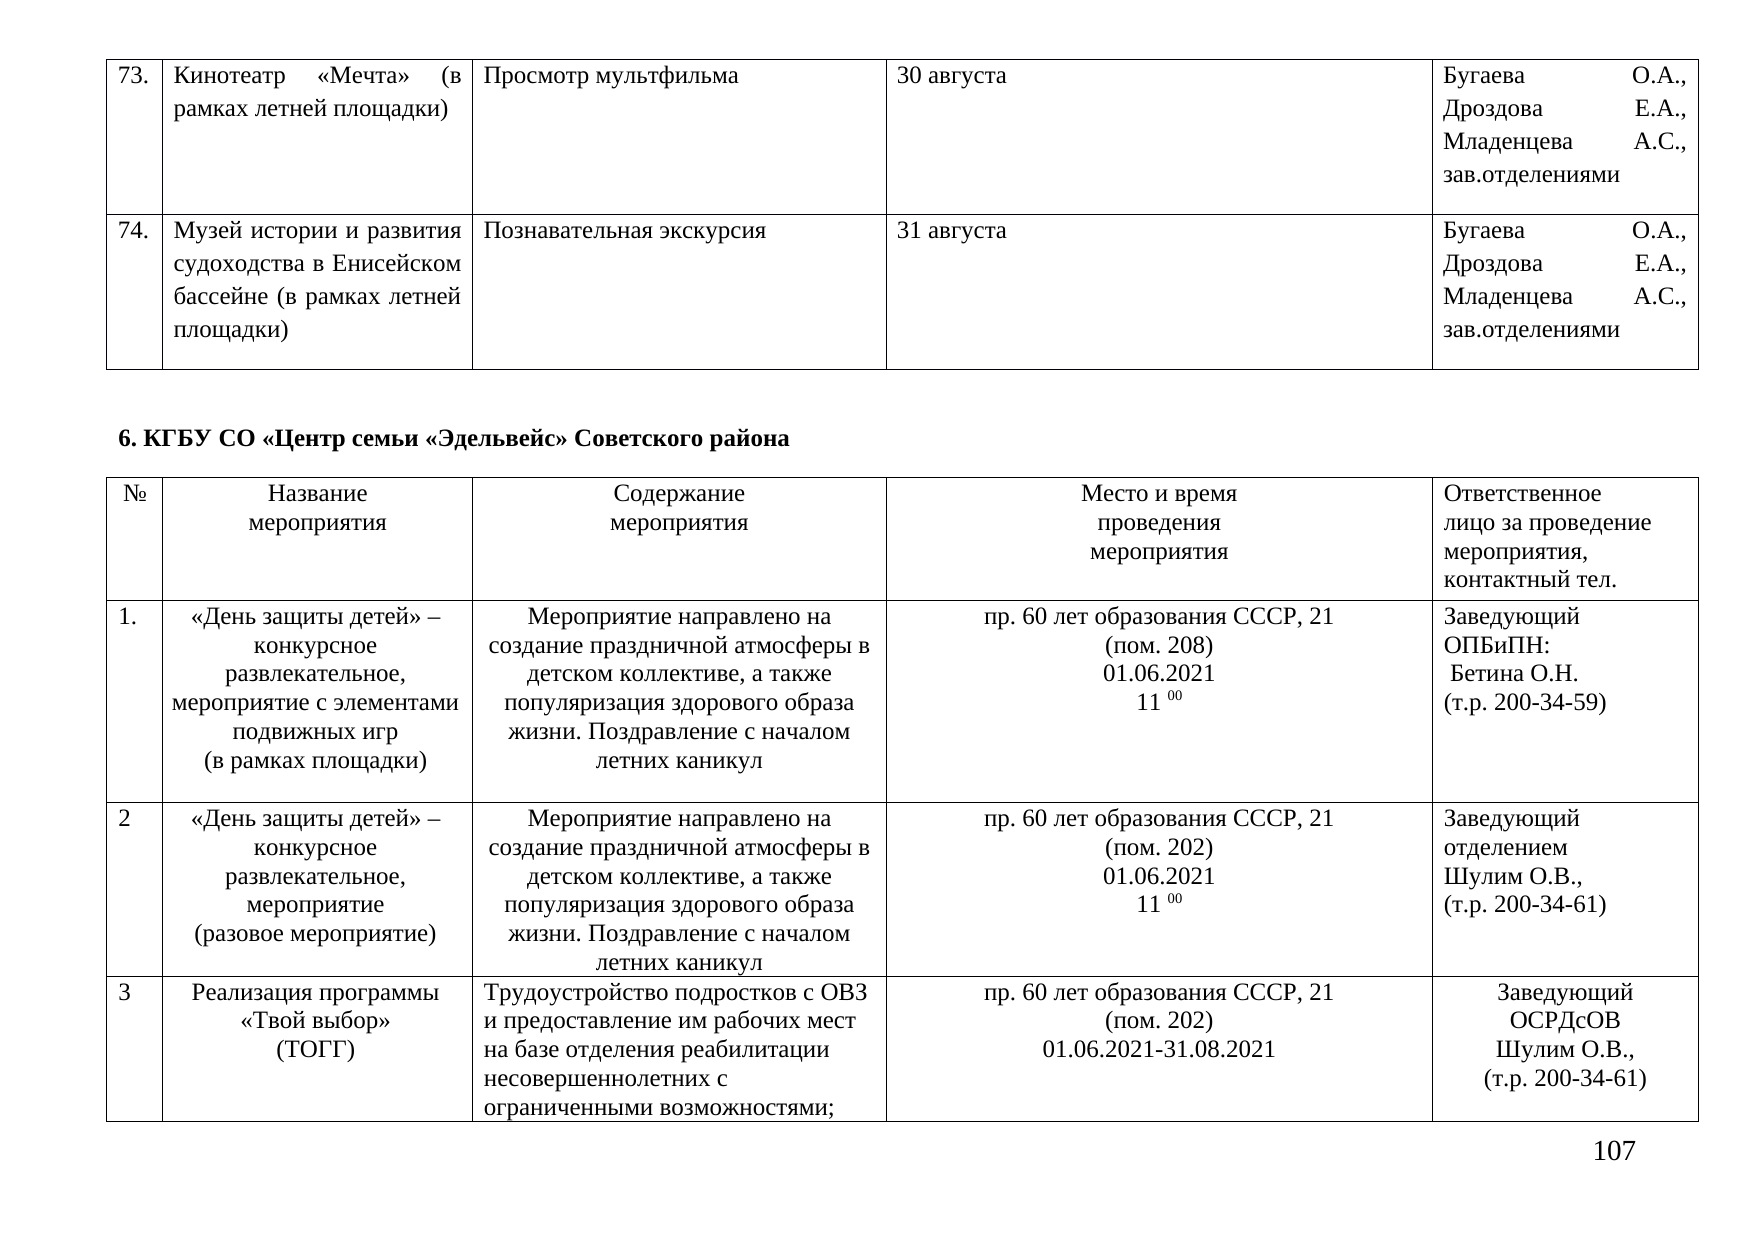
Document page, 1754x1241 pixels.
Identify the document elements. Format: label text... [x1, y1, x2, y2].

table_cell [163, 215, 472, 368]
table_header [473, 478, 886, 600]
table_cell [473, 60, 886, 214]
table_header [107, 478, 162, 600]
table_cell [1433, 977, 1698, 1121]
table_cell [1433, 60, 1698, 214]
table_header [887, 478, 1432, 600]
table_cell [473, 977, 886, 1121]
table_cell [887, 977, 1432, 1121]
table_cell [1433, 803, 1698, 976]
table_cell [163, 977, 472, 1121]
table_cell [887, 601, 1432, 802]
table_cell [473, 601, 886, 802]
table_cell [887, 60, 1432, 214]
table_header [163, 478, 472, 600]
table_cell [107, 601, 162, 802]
text 6. КГБУ СО «Центр семьи «Эдельвейс» Советского района [118, 423, 1636, 452]
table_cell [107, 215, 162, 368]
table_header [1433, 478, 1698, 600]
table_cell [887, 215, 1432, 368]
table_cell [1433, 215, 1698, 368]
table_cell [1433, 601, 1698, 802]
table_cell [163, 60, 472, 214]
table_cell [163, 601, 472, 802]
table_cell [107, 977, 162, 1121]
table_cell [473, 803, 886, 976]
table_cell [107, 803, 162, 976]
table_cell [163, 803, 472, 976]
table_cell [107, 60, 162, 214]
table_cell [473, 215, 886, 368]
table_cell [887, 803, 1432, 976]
